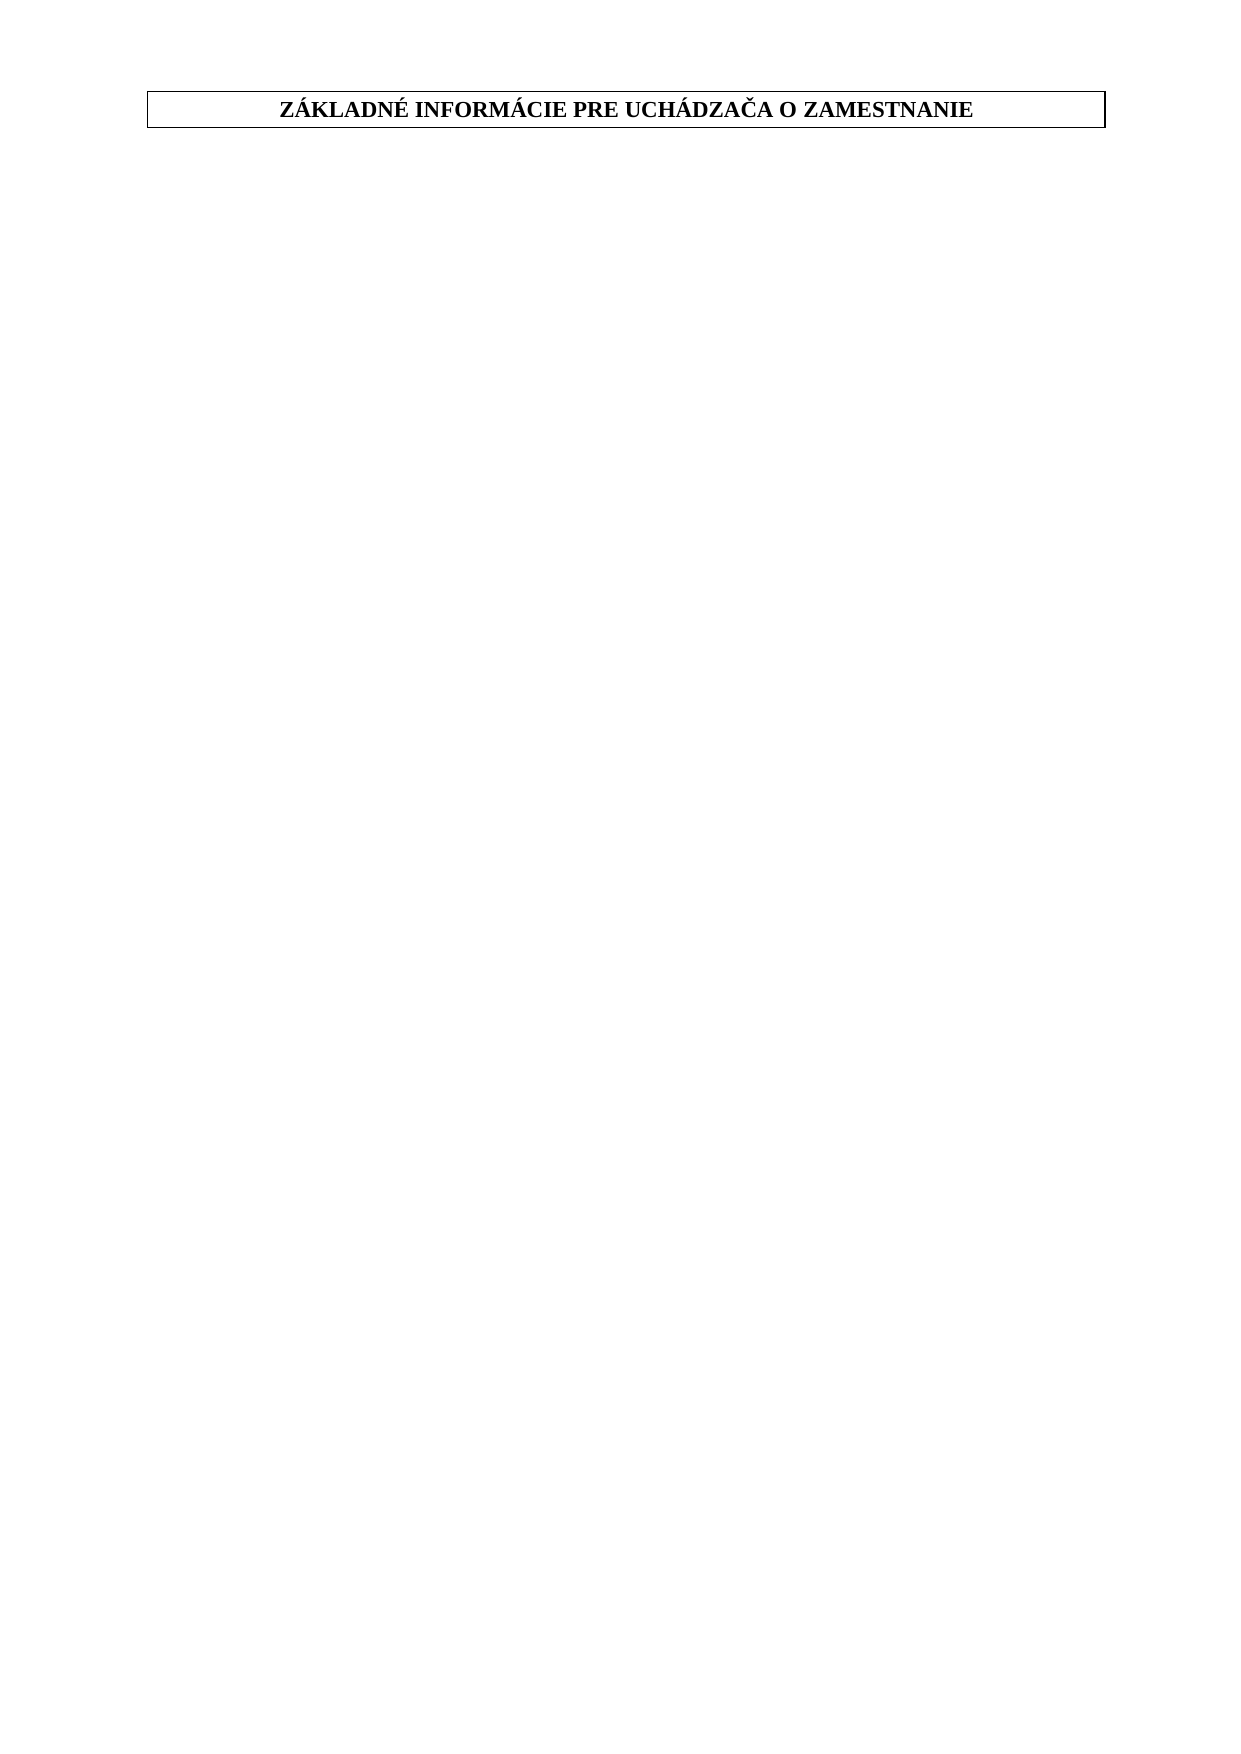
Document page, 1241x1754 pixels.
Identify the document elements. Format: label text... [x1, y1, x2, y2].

table_header ZÁKLADNÉ INFORMÁCIE PRE UCHÁDZAČA O ZAMESTNANIE [148, 92, 1104, 127]
